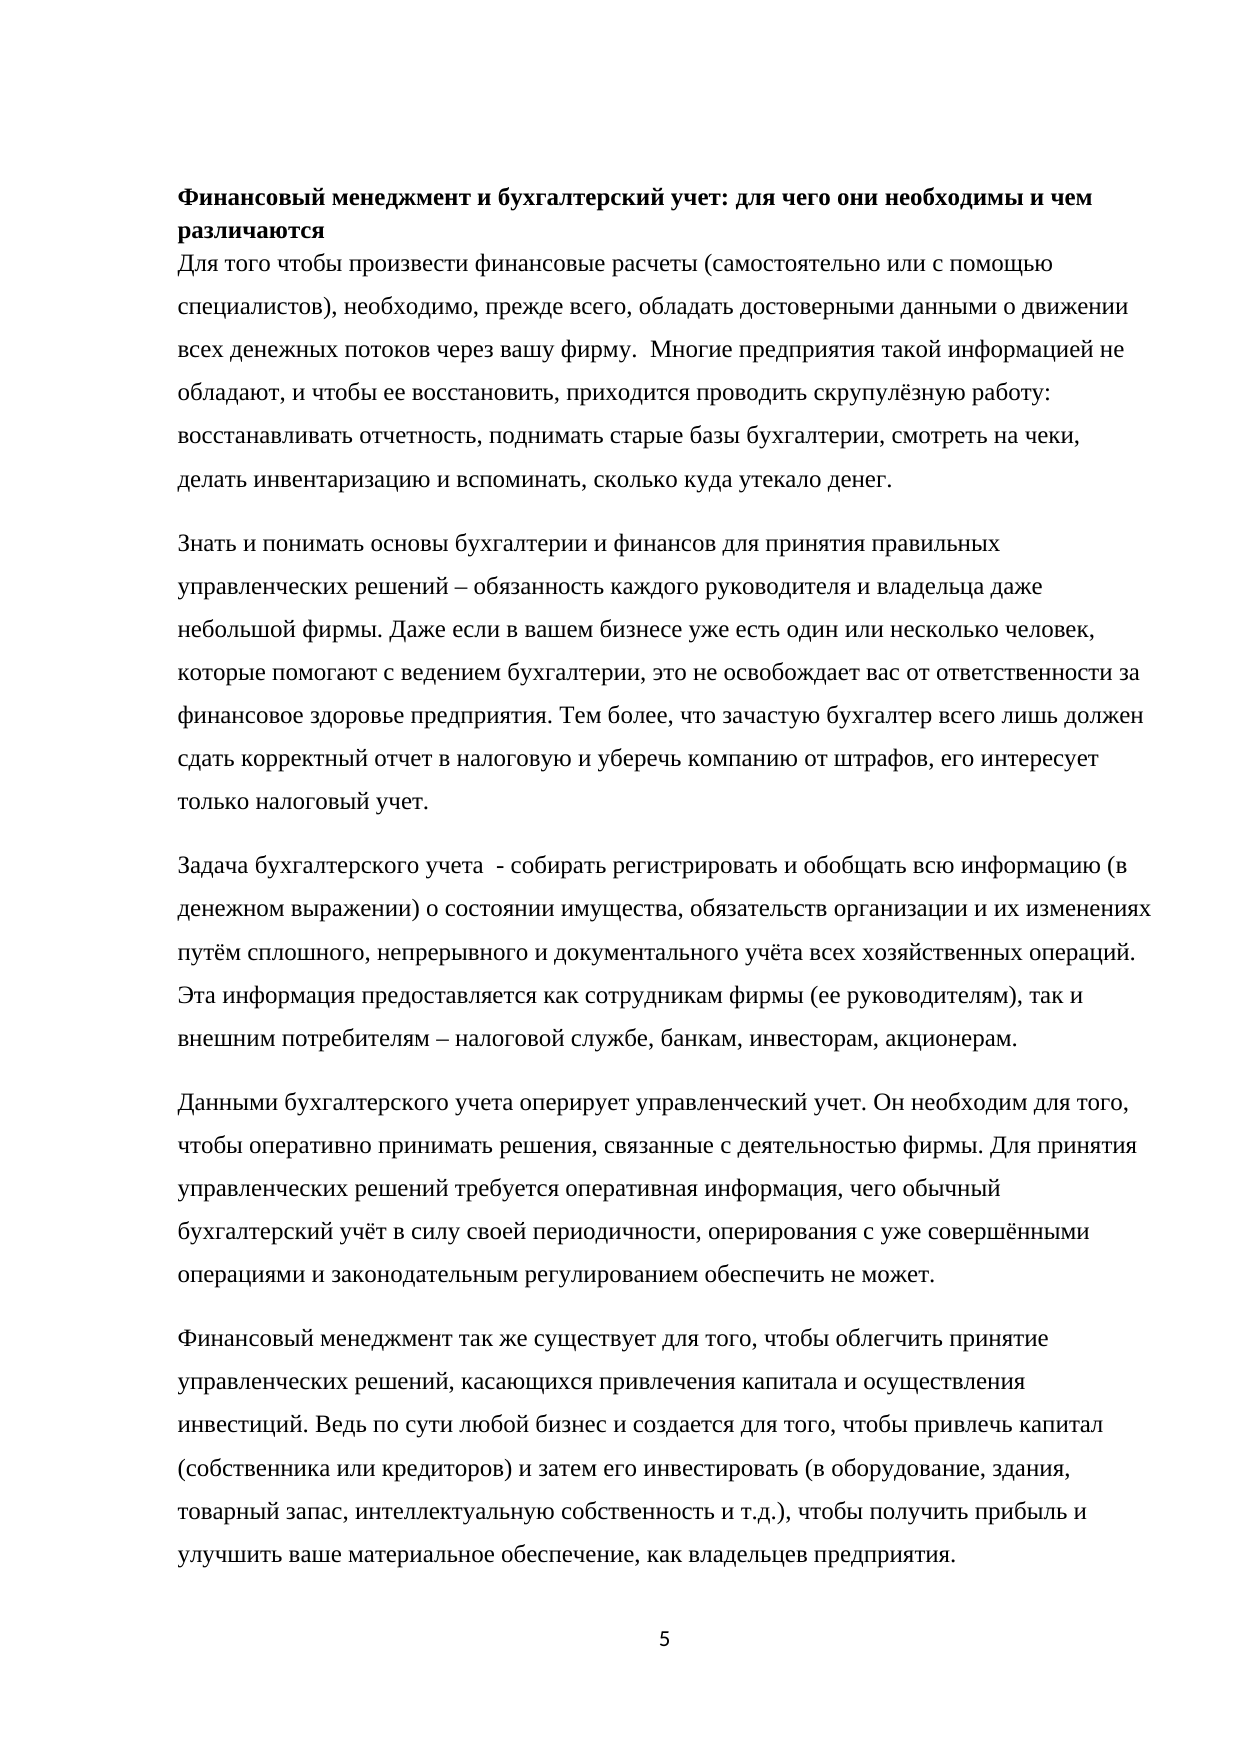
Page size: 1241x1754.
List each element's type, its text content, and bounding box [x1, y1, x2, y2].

text Для того чтобы произвести финансовые расчеты (самостоятельно или с помощью специалистов), необходимо, прежде всего, обладать достоверными данными о движении всех денежных потоков через вашу фирму. Многие предприятия такой информацией не обладают, и чтобы ее восстановить, приходится проводить скрупулёзную работу: восстанавливать отчетность, поднимать старые базы бухгалтерии, смотреть на чеки, делать инвентаризацию и вспоминать, сколько куда утекало денег. [177, 248, 1152, 492]
text Финансовый менеджмент так же существует для того, чтобы облегчить принятие управленческих решений, касающихся привлечения капитала и осуществления инвестиций. Ведь по сути любой бизнес и создается для того, чтобы привлечь капитал (собственника или кредиторов) и затем его инвестировать (в оборудование, здания, товарный запас, интеллектуальную собственность и т.д.), чтобы получить прибыль и улучшить ваше материальное обеспечение, как владельцев предприятия. [177, 1323, 1152, 1568]
subtitle Финансовый менеджмент и бухгалтерский учет: для чего они необходимы и чем различаются [177, 182, 1152, 244]
text Знать и понимать основы бухгалтерии и финансов для принятия правильных управленческих решений – обязанность каждого руководителя и владельца даже небольшой фирмы. Даже если в вашем бизнесе уже есть один или несколько человек, которые помогают с ведением бухгалтерии, это не освобождает вас от ответственности за финансовое здоровье предприятия. Тем более, что зачастую бухгалтер всего лишь должен сдать корректный отчет в налоговую и уберечь компанию от штрафов, его интересует только налоговый учет. [177, 528, 1152, 815]
text Данными бухгалтерского учета оперирует управленческий учет. Он необходим для того, чтобы оперативно принимать решения, связанные с деятельностью фирмы. Для принятия управленческих решений требуется оперативная информация, чего обычный бухгалтерский учёт в силу своей периодичности, оперирования с уже совершёнными операциями и законодательным регулированием обеспечить не может. [177, 1087, 1152, 1288]
text Задача бухгалтерского учета - собирать регистрировать и обобщать всю информацию (в денежном выражении) о состоянии имущества, обязательств организации и их изменениях путём сплошного, непрерывного и документального учёта всех хозяйственных операций. Эта информация предоставляется как сотрудникам фирмы (ее руководителям), так и внешним потребителям – налоговой службе, банкам, инвесторам, акционерам. [177, 850, 1152, 1052]
